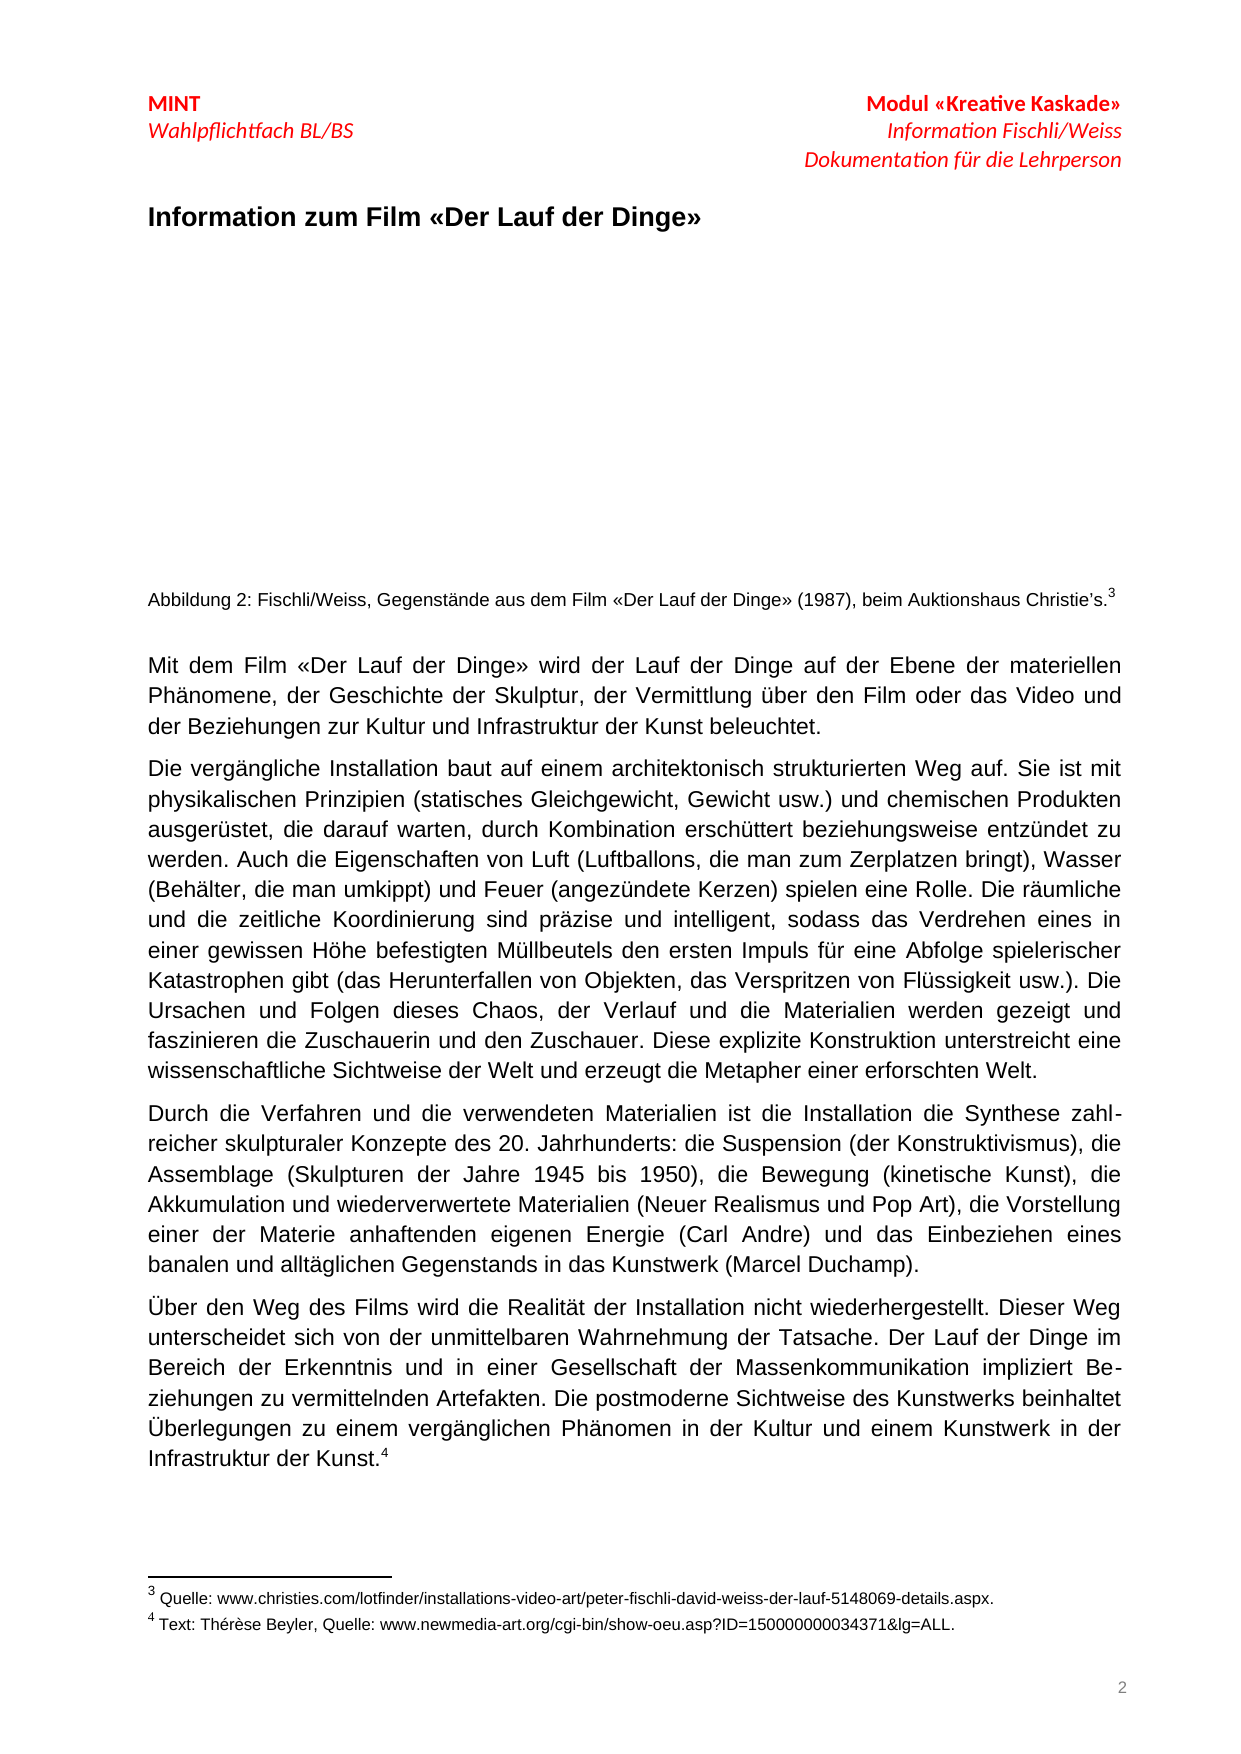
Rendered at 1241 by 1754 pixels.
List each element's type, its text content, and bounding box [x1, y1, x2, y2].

text Mit dem Film «Der Lauf der Dinge» wird der Lauf der Dinge auf der Ebene der materiellen Phänomene, der Geschichte der Skulptur, der Vermittlung über den Film oder das Video und der Beziehungen zur Kultur und Infrastruktur der Kunst beleuchtet. [148, 652, 1122, 739]
text Die vergängliche Installation baut auf einem architektonisch strukturierten Weg auf. Sie ist mit physikalischen Prinzipien (statisches Gleichgewicht, Gewicht usw.) und chemischen Produkten ausgerüstet, die darauf warten, durch Kombination erschüttert beziehungsweise entzündet zu werden. Auch die Eigenschaften von Luft (Luftballons, die man zum Zerplatzen bringt), Wasser (Behälter, die man umkippt) und Feuer (angezündete Kerzen) spielen eine Rolle. Die räumliche und die zeitliche Koordinierung sind präzise und intelligent, sodass das Verdrehen eines in einer gewissen Höhe befestigten Müllbeutels den ersten Impuls für eine Abfolge spielerischer Katastrophen gibt (das Herunterfallen von Objekten, das Verspritzen von Flüssigkeit usw.). Die Ursachen und Folgen dieses Chaos, der Verlauf und die Materialien werden gezeigt und faszinieren die Zuschauerin und den Zuschauer. Diese explizite Konstruktion unterstreicht eine wissenschaftliche Sichtweise der Welt und erzeugt die Metapher einer erforschten Welt. [148, 755, 1122, 1084]
text Abbildung 2: Fischli/Weiss, Gegenstände aus dem Film «Der Lauf der Dinge» (1987), beim Auktionshaus Christie’s. [148, 584, 1122, 611]
subtitle Information zum Film «Der Lauf der Dinge» [148, 201, 1122, 232]
text Über den Weg des Films wird die Realität der Installation nicht wiederhergestellt. Dieser Weg unterscheidet sich von der unmittelbaren Wahrnehmung der Tatsache. Der Lauf der Dinge im Bereich der Erkenntnis und in einer Gesellschaft der Massenkommunikation impliziert Beziehungen zu vermittelnden Artefakten. Die postmoderne Sichtweise des Kunstwerks beinhaltet Überlegungen zu einem vergänglichen Phänomen in der Kultur und einem Kunstwerk in der Infrastruktur der Kunst. [148, 1294, 1122, 1471]
text Durch die Verfahren und die verwendeten Materialien ist die Installation die Synthese zahlreicher skulpturaler Konzepte des 20. Jahrhunderts: die Suspension (der Konstruktivismus), die Assemblage (Skulpturen der Jahre 1945 bis 1950), die Bewegung (kinetische Kunst), die Akkumulation und wiederverwertete Materialien (Neuer Realismus und Pop Art), die Vorstellung einer der Materie anhaftenden eigenen Energie (Carl Andre) und das Einbeziehen eines banalen und alltäglichen Gegenstands in das Kunstwerk (Marcel Duchamp). [148, 1100, 1122, 1278]
